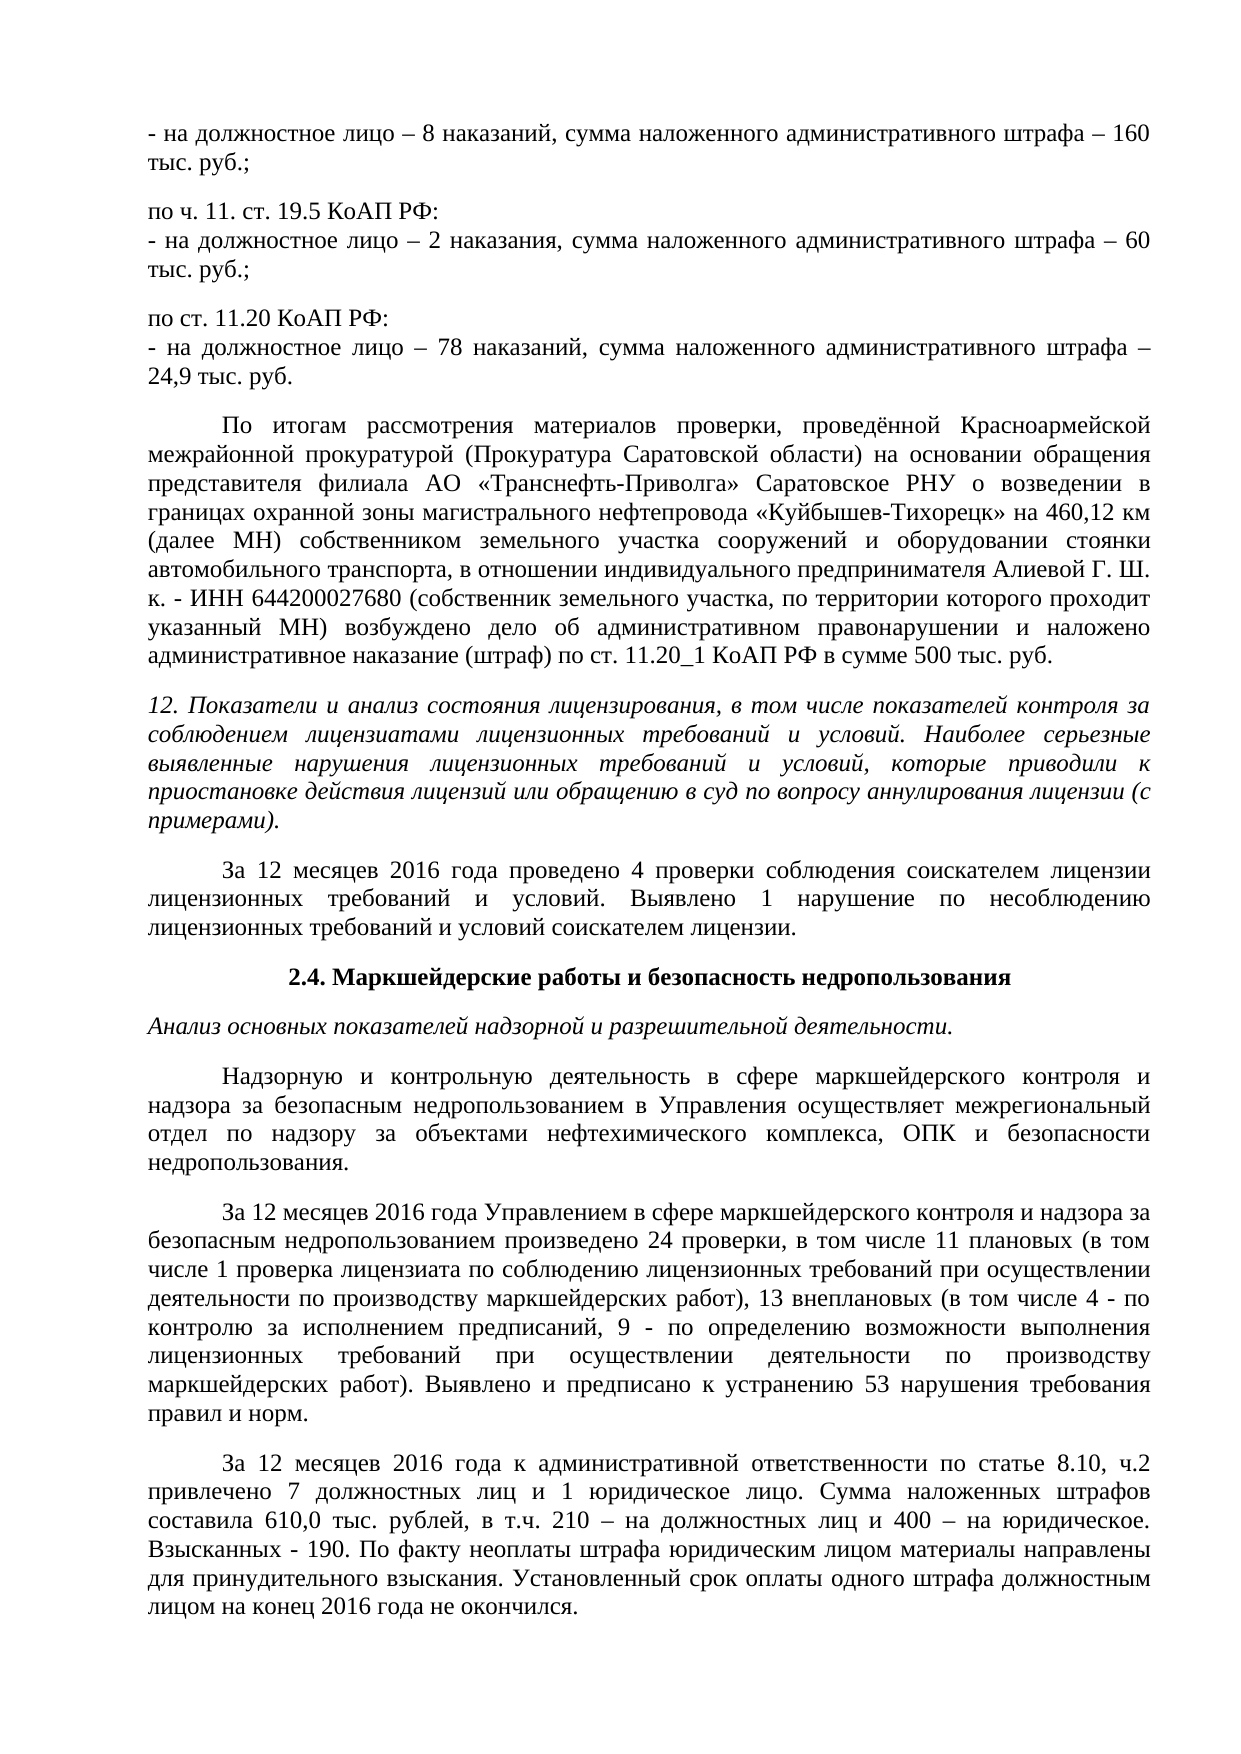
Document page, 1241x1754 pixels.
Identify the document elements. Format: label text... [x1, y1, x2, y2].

text По итогам рассмотрения материалов проверки, проведённой Красноармейской межрайонной прокуратурой (Прокуратура Саратовской области) на основании обращения представителя филиала АО «Транснефть-Приволга» Саратовское РНУ о возведении в границах охранной зоны магистрального нефтепровода «Куйбышев-Тихорецк» на 460,12 км (далее МН) собственником земельного участка сооружений и оборудовании стоянки автомобильного транспорта, в отношении индивидуального предпринимателя Алиевой Г. Ш. к. - ИНН 644200027680 (собственник земельного участка, по территории которого проходит указанный МН) возбуждено дело об административном правонарушении и наложено административное наказание (штраф) по ст. 11.20_1 КоАП РФ в сумме 500 тыс. руб. [148, 411, 1152, 669]
text За 12 месяцев 2016 года проведено 4 проверки соблюдения соискателем лицензии лицензионных требований и условий. Выявлено 1 нарушение по несоблюдению лицензионных требований и условий соискателем лицензии. [148, 855, 1152, 941]
text 12. Показатели и анализ состояния лицензирования, в том числе показателей контроля за соблюдением лицензиатами лицензионных требований и условий. Наиболее серьезные выявленные нарушения лицензионных требований и условий, которые приводили к приостановке действия лицензий или обращению в суд по вопросу аннулирования лицензии (с примерами). [148, 690, 1152, 834]
text - на должностное лицо – 2 наказания, сумма наложенного административного штрафа – 60 тыс. руб.; [148, 225, 1152, 283]
text - на должностное лицо – 8 наказаний, сумма наложенного административного штрафа – 160 тыс. руб.; [148, 118, 1152, 176]
text За 12 месяцев 2016 года к административной ответственности по статье 8.10, ч.2 привлечено 7 должностных лиц и 1 юридическое лицо. Сумма наложенных штрафов составила 610,0 тыс. рублей, в т.ч. 210 – на должностных лиц и 400 – на юридическое. Взысканных - 190. По факту неоплаты штрафа юридическим лицом материалы направлены для принудительного взыскания. Установленный срок оплаты одного штрафа должностным лицом на конец 2016 года не окончился. [148, 1448, 1152, 1620]
text 2.4. Маркшейдерские работы и безопасность недропользования [148, 962, 1152, 991]
text Надзорную и контрольную деятельность в сфере маркшейдерского контроля и надзора за безопасным недропользованием в Управления осуществляет межрегиональный отдел по надзору за объектами нефтехимического комплекса, ОПК и безопасности недропользования. [148, 1061, 1152, 1176]
text Анализ основных показателей надзорной и разрешительной деятельности. [148, 1011, 1152, 1040]
text За 12 месяцев 2016 года Управлением в сфере маркшейдерского контроля и надзора за безопасным недропользованием произведено 24 проверки, в том числе 11 плановых (в том числе 1 проверка лицензиата по соблюдению лицензионных требований при осуществлении деятельности по производству маркшейдерских работ), 13 внеплановых (в том числе 4 - по контролю за исполнением предписаний, 9 - по определению возможности выполнения лицензионных требований при осуществлении деятельности по производству маркшейдерских работ). Выявлено и предписано к устранению 53 нарушения требования правил и норм. [148, 1197, 1152, 1427]
text по ст. 11.20 КоАП РФ: [148, 303, 1152, 332]
text - на должностное лицо – 78 наказаний, сумма наложенного административного штрафа – 24,9 тыс. руб. [148, 332, 1152, 390]
text по ч. 11. ст. 19.5 КоАП РФ: [148, 196, 1152, 225]
